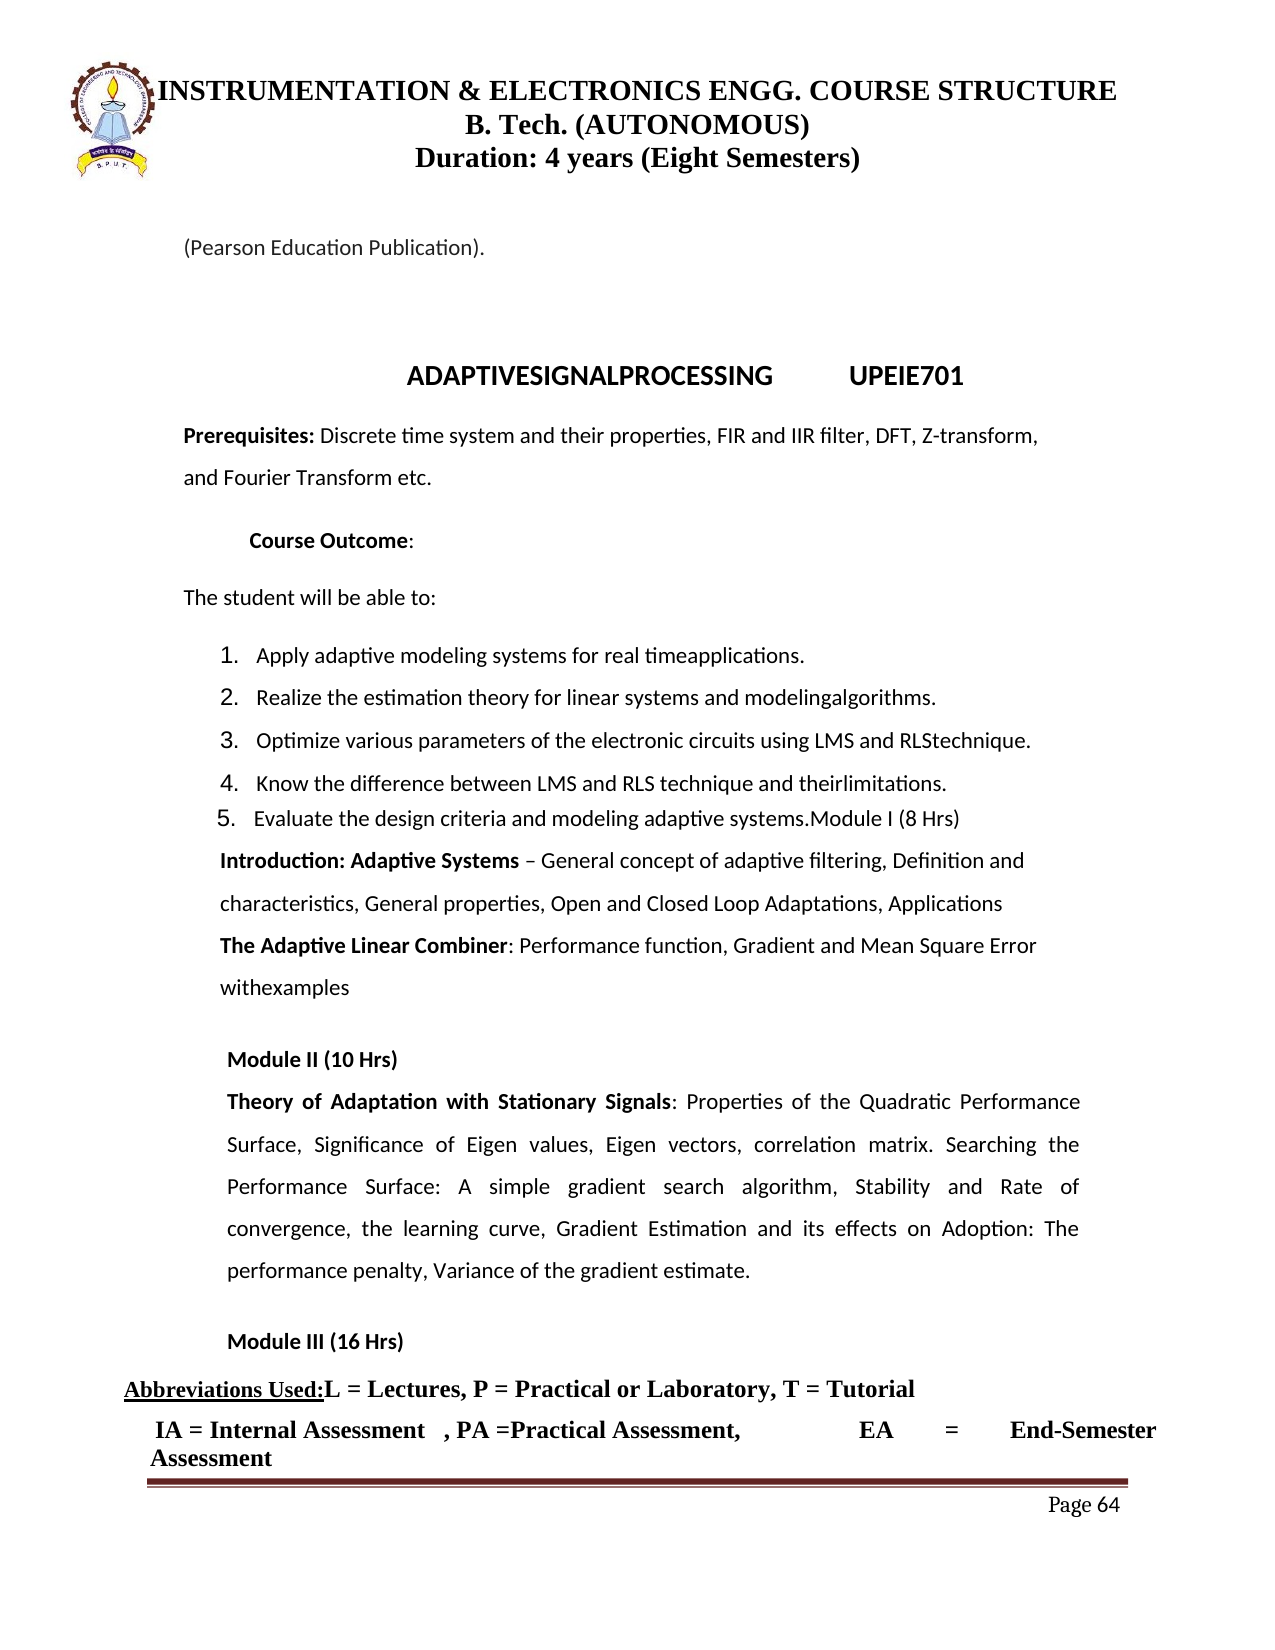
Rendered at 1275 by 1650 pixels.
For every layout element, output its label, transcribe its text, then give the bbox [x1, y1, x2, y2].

list Realize the estimation theory for linear systems and modelingalgorithms. [220, 683, 1214, 711]
text Theory of Adaptation with Stationary Signals: Properties of the Quadratic Performance Surface, Significance of Eigen values, Eigen vectors, correlation matrix. Searching the Performance Surface: A simple gradient search algorithm, Stability and Rate of convergence, the learning curve, Gradient Estimation and its effects on Adoption: The performance penalty, Variance of the gradient estimate. [227, 1087, 1081, 1285]
subtitle Module III (16 Hrs) [227, 1327, 1214, 1355]
list Know the difference between LMS and RLS technique and theirlimitations. [220, 769, 1214, 797]
list Apply adaptive modeling systems for real timeapplications. [220, 641, 1214, 669]
subtitle ADAPTIVESIGNALPROCESSING UPEIE701 [156, 357, 1214, 392]
text Prerequisites: Discrete time system and their properties, FIR and IIR filter, DFT, Z-transform, and Fourier Transform etc. [183, 421, 1042, 491]
text Abbreviations Used:L = Lectures, P = Practical or Laboratory, T = Tutorial [123, 1374, 1214, 1403]
picture [63, 52, 162, 181]
subtitle Module II (10 Hrs) [227, 1045, 1214, 1073]
list Evaluate the design criteria and modeling adaptive systems.Module I (8 Hrs) Introduction: Adaptive Systems – General concept of adaptive filtering, Definition and characteristics, General properties, Open and Closed Loop Adaptations, Applications The Adaptive Linear Combiner: Performance function, Gradient and Mean Square Error withexamples [217, 804, 1038, 1001]
text (Pearson Education Publication). [183, 233, 1214, 261]
text Course Outcome: The student will be able to: [183, 526, 439, 611]
list Optimize various parameters of the electronic circuits using LMS and RLStechnique. [220, 726, 1214, 754]
text IA = Internal Assessment , PA =Practical Assessment, EA = End-Semester Assessment [150, 1416, 1160, 1472]
